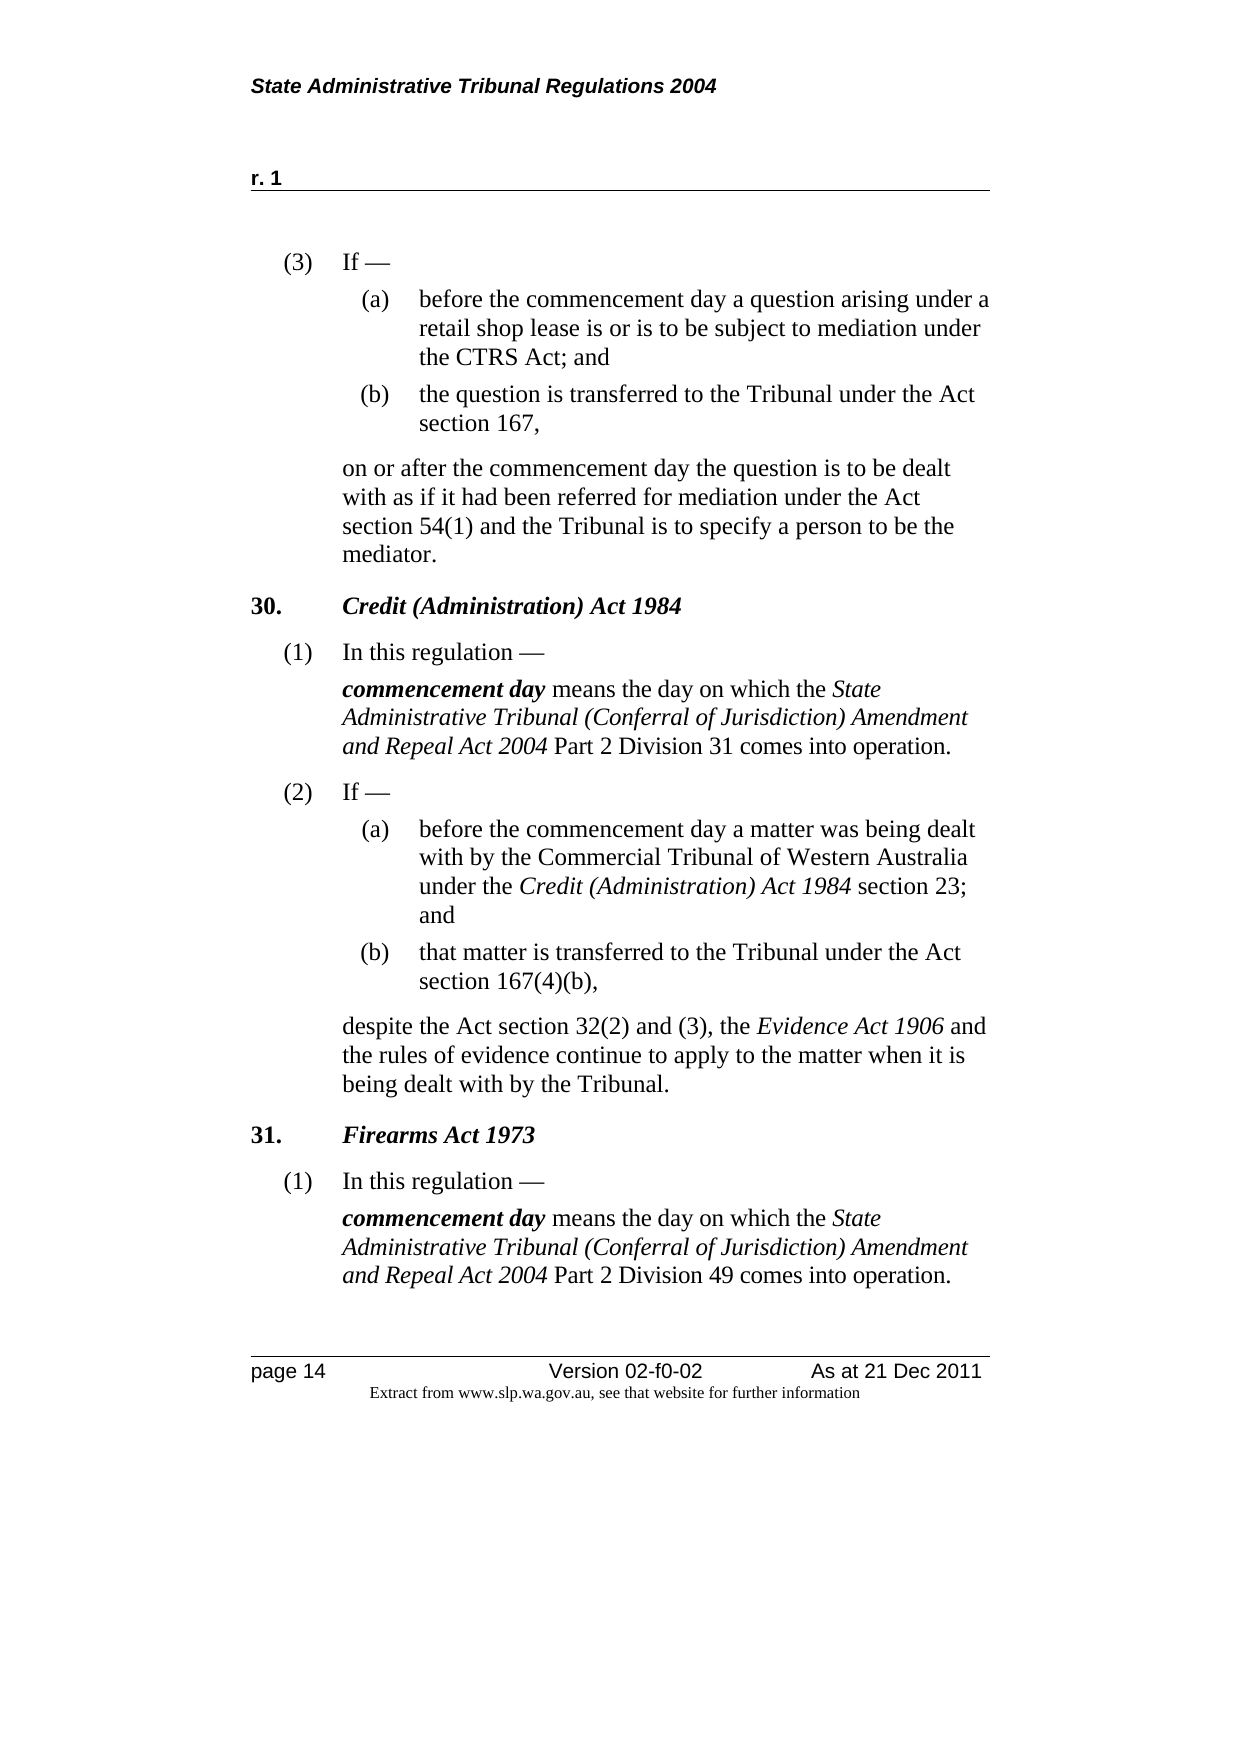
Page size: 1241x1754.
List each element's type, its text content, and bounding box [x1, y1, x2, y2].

text despite the Act section 32(2) and (3), the Evidence Act 1906 and the rules of evidence continue to apply to the matter when it is being dealt with by the Tribunal. [251, 1011, 990, 1097]
subtitle 31. Firearms Act 1973 [251, 1120, 990, 1149]
text commencement day means the day on which the State Administrative Tribunal (Conferral of Jurisdiction) Amendment and Repeal Act 2004 Part 2 Division 31 comes into operation. [251, 674, 990, 760]
text (a) before the commencement day a matter was being dealt with by the Commercial Tribunal of Western Australia under the Credit (Administration) Act 1984 section 23; and [251, 814, 990, 929]
text (2) If — [251, 777, 990, 805]
text (3) If — [251, 247, 990, 276]
text (1) In this regulation — [251, 637, 990, 665]
text (1) In this regulation — [251, 1166, 990, 1194]
text (a) before the commencement day a question arising under a retail shop lease is or is to be subject to mediation under the CTRS Act; and [251, 284, 990, 371]
text on or after the commencement day the question is to be dealt with as if it had been referred for mediation under the Act section 54(1) and the Tribunal is to specify a person to be the mediator. [251, 453, 990, 568]
text commencement day means the day on which the State Administrative Tribunal (Conferral of Jurisdiction) Amendment and Repeal Act 2004 Part 2 Division 49 comes into operation. [251, 1203, 990, 1289]
text (b) that matter is transferred to the Tribunal under the Act section 167(4)(b), [251, 937, 990, 994]
subtitle 30. Credit (Administration) Act 1984 [251, 591, 990, 620]
text (b) the question is transferred to the Tribunal under the Act section 167, [251, 379, 990, 437]
